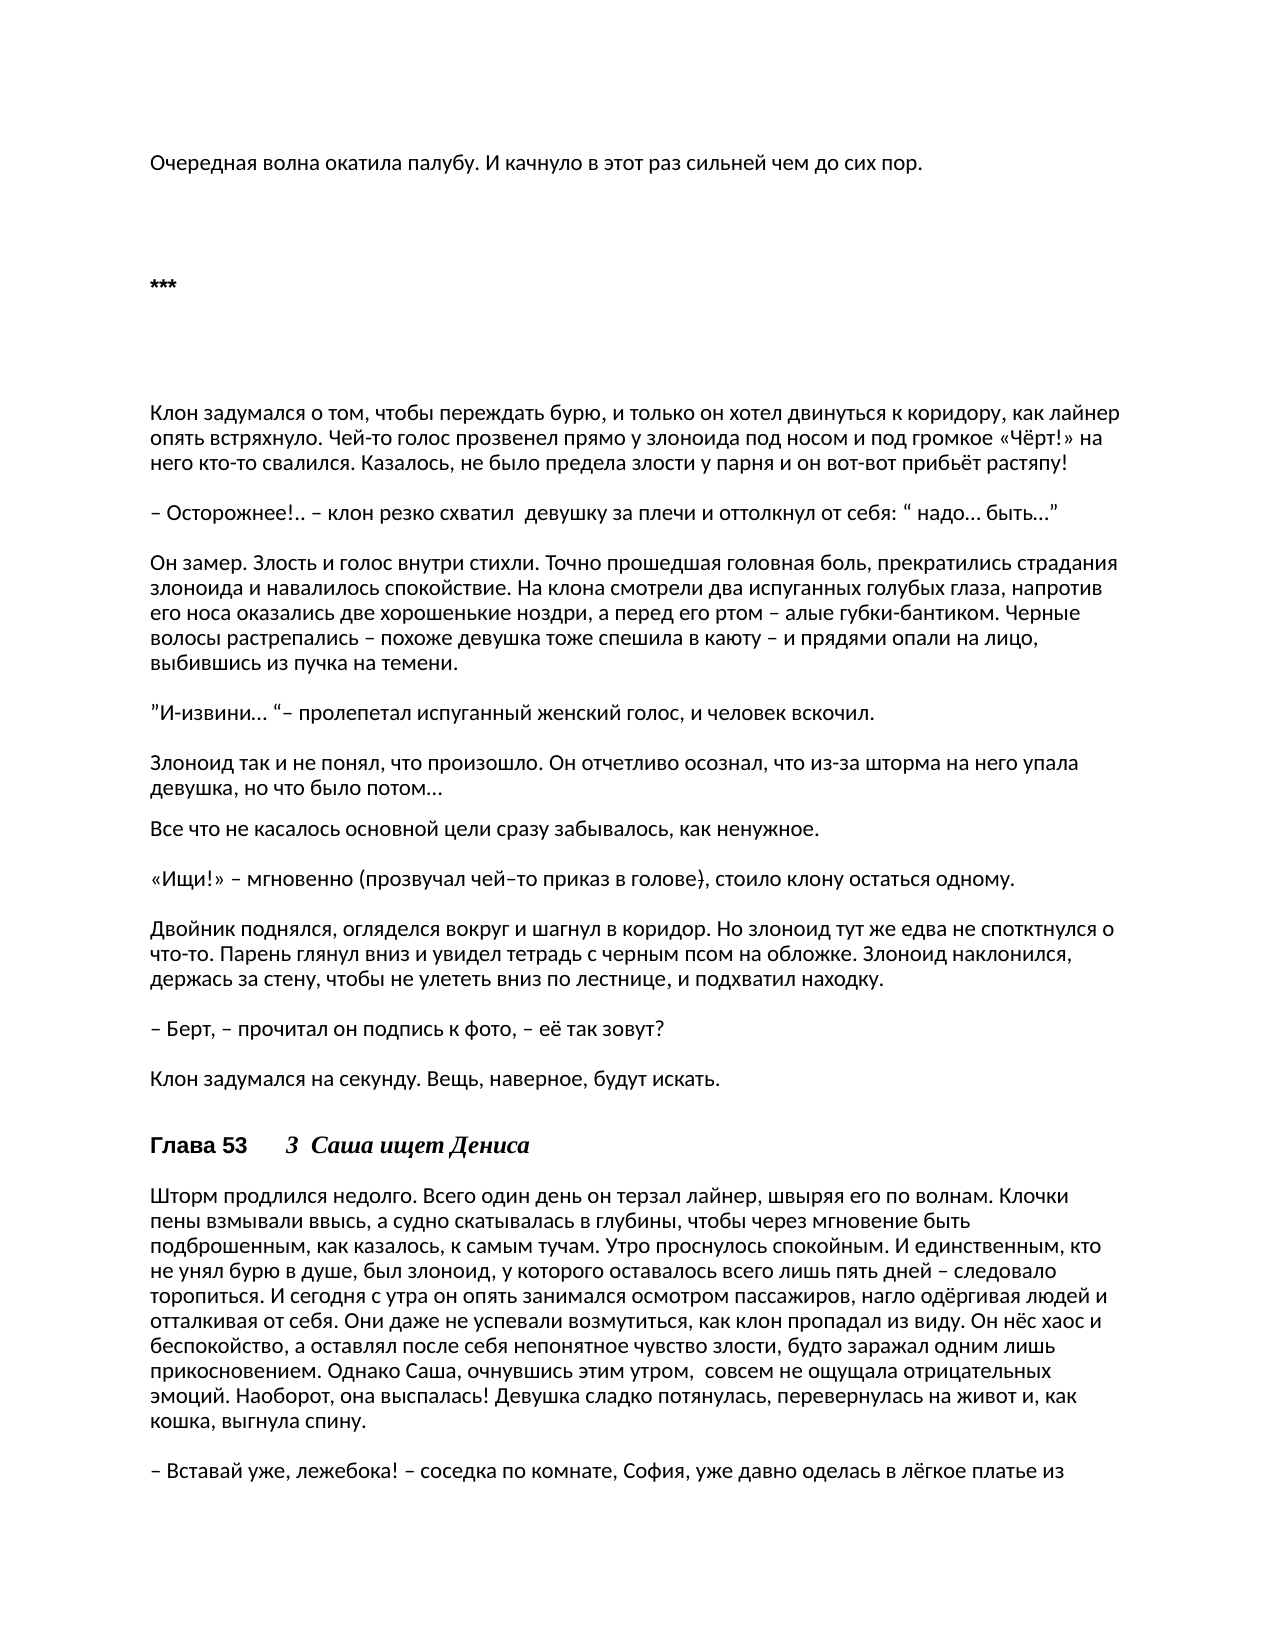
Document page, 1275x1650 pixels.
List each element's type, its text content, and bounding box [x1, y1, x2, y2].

text Глава 53 3 Саша ищет Дениса [150, 1133, 1125, 1158]
text *** [150, 275, 1125, 300]
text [150, 1458, 1125, 1483]
text Клон задумался о том, чтобы переждать бурю, и только он хотел двинуться к коридору, как лайнер опять встряхнуло. Чей-то голос прозвенел прямо у злоноида под носом и под громкое «Чёрт!» на него кто-то свалился. Казалось, не было предела злости у парня и он вот-вот прибьёт растяпу! – Осторожнее!.. – клон резко схватил девушку за плечи и оттолкнул от себя: “ надо… быть…” Он замер. Злость и голос внутри стихли. Точно прошедшая головная боль, прекратились страдания злоноида и навалилось спокойствие. На клона смотрели два испуганных голубых глаза, напротив его носа оказались две хорошенькие ноздри, а перед его ртом – алые губки-бантиком. Черные волосы растрепались – похоже девушка тоже спешила в каюту – и прядями опали на лицо, выбившись из пучка на темени. ”И-извини… “– пролепетал испуганный женский голос, и человек вскочил. Злоноид так и не понял, что произошло. Он отчетливо осознал, что из-за шторма на него упала девушка, но что было потом… [150, 400, 1125, 800]
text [150, 150, 1125, 175]
text Все что не касалось основной цели сразу забывалось, как ненужное. «Ищи!» – мгновенно (прозвучал чей–то приказ в голове), стоило клону остаться одному. Двойник поднялся, огляделся вокруг и шагнул в коридор. Но злоноид тут же едва не спотктнулся о что-то. Парень глянул вниз и увидел тетрадь с черным псом на обложке. Злоноид наклонился, держась за стену, чтобы не улететь вниз по лестнице, и подхватил находку. – Берт, – прочитал он подпись к фото, – её так зовут? Клон задумался на секунду. Вещь, наверное, будут искать. [150, 817, 1125, 1117]
text Шторм продлился недолго. Всего один день он терзал лайнер, швыряя его по волнам. Клочки пены взмывали ввысь, а судно скатывалась в глубины, чтобы через мгновение быть подброшенным, как казалось, к самым тучам. Утро проснулось спокойным. И единственным, кто не унял бурю в душе, был злоноид, у которого оставалось всего лишь пять дней – следовало торопиться. И сегодня с утра он опять занимался осмотром пассажиров, нагло одёргивая людей и отталкивая от себя. Они даже не успевали возмутиться, как клон пропадал из виду. Он нёс хаос и беспокойство, а оставлял после себя непонятное чувство злости, будто заражал одним лишь прикосновением. Однако Саша, очнувшись этим утром, совсем не ощущала отрицательных эмоций. Наоборот, она выспалась! Девушка сладко потянулась, перевернулась на живот и, как кошка, выгнула спину. [150, 1183, 1125, 1433]
